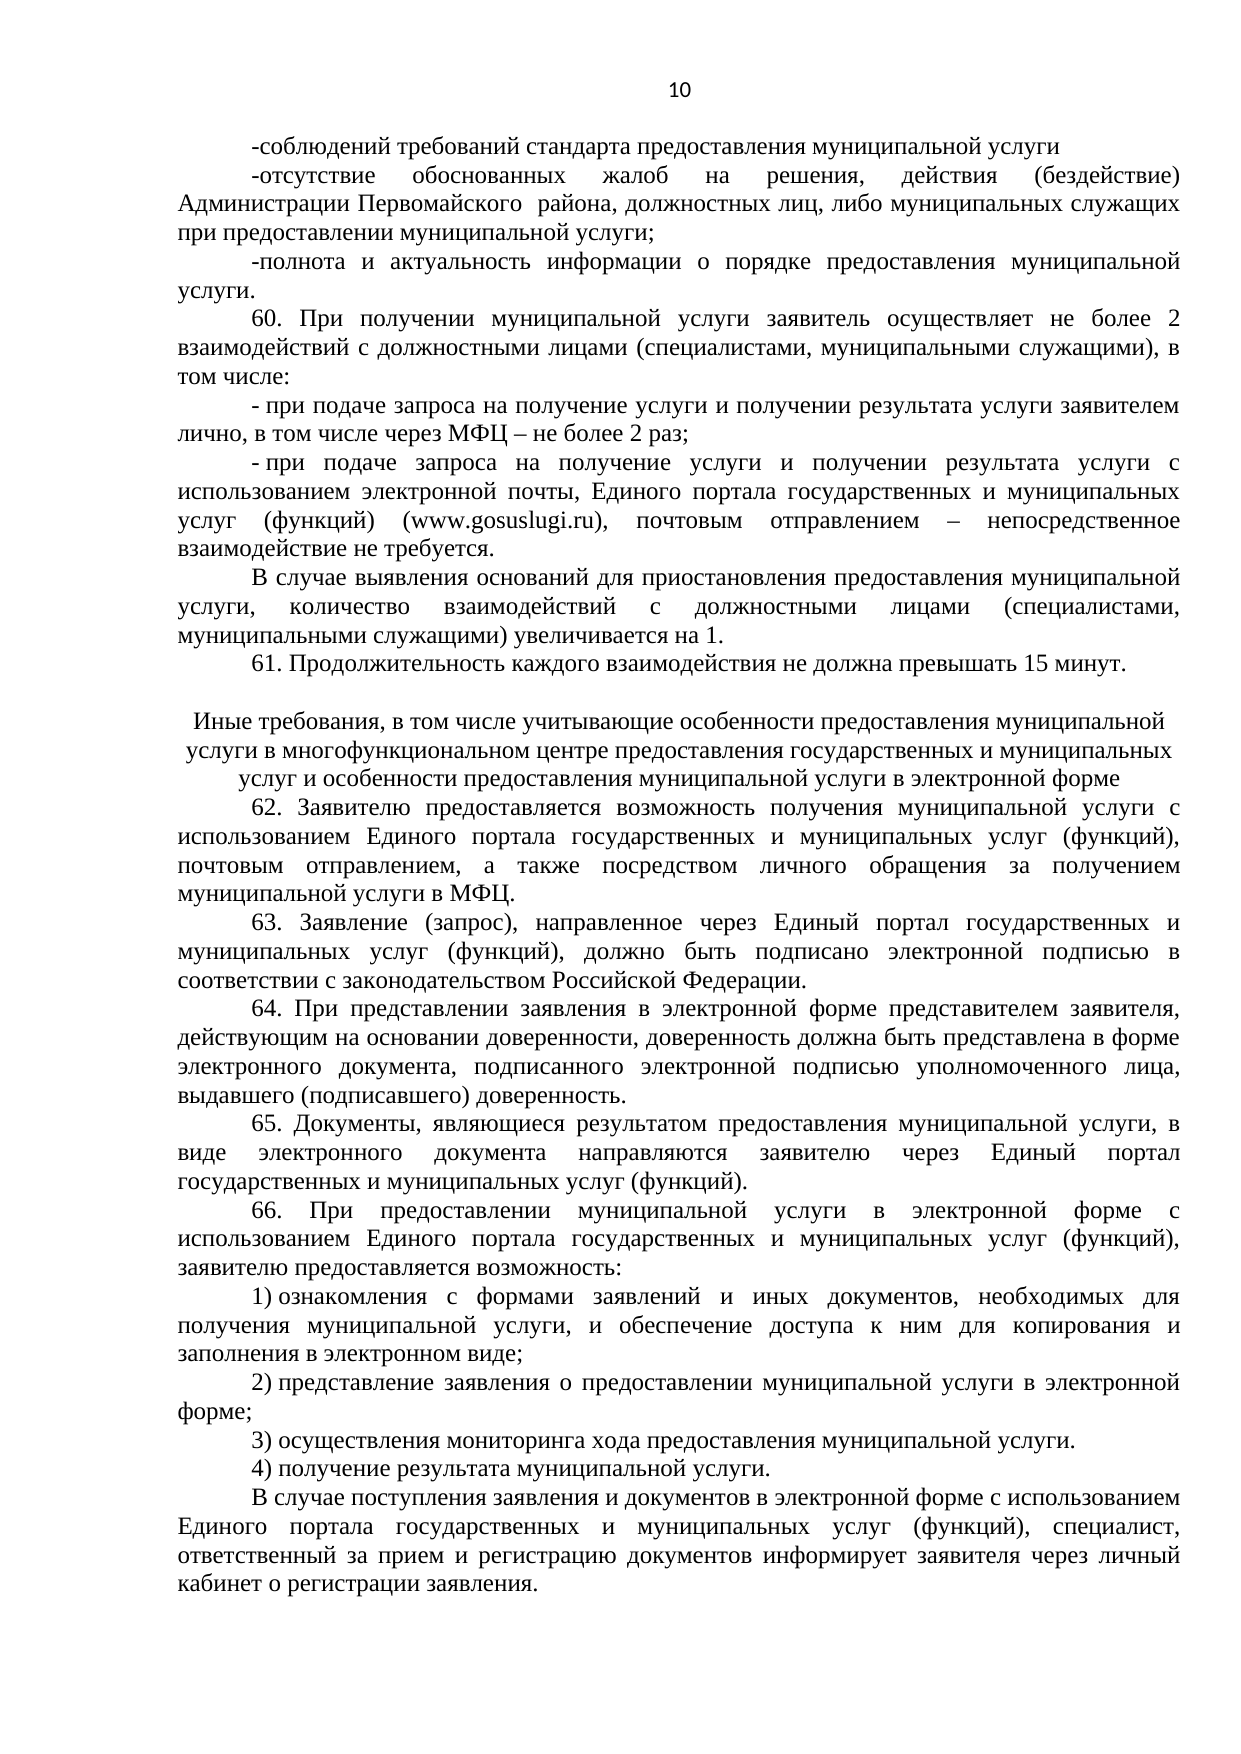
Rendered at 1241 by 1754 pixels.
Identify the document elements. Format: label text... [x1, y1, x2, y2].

text -полнота и актуальность информации о порядке предоставления муниципальной услуги. [177, 246, 1181, 303]
list 64. При представлении заявления в электронной форме представителем заявителя, действующим на основании доверенности, доверенность должна быть представлена в форме электронного документа, подписанного электронной подписью уполномоченного лица, выдавшего (подписавшего) доверенность. [177, 993, 1181, 1108]
list 60. При получении муниципальной услуги заявитель осуществляет не более 2 взаимодействий с должностными лицами (специалистами, муниципальными служащими), в том числе: [177, 303, 1181, 390]
text Иные требования, в том числе учитывающие особенности предоставления муниципальной услуги в многофункциональном центре предоставления государственных и муниципальных услуг и особенности предоставления муниципальной услуги в электронной форме [177, 706, 1181, 792]
text В случае поступления заявления и документов в электронной форме с использованием Единого портала государственных и муниципальных услуг (функций), специалист, ответственный за прием и регистрацию документов информирует заявителя через личный кабинет о регистрации заявления. [177, 1482, 1181, 1597]
text -соблюдений требований стандарта предоставления муниципальной услуги [177, 131, 1181, 160]
text 3) осуществления мониторинга хода предоставления муниципальной услуги. [177, 1425, 1181, 1453]
text 1) ознакомления с формами заявлений и иных документов, необходимых для получения муниципальной услуги, и обеспечение доступа к ним для копирования и заполнения в электронном виде; [177, 1281, 1181, 1367]
text В случае выявления оснований для приостановления предоставления муниципальной услуги, количество взаимодействий с должностными лицами (специалистами, муниципальными служащими) увеличивается на 1. [177, 562, 1181, 648]
list 62. Заявителю предоставляется возможность получения муниципальной услуги с использованием Единого портала государственных и муниципальных услуг (функций), почтовым отправлением, а также посредством личного обращения за получением муниципальной услуги в МФЦ. [177, 792, 1181, 907]
list 61. Продолжительность каждого взаимодействия не должна превышать 15 минут. [177, 648, 1181, 677]
list 63. Заявление (запрос), направленное через Единый портал государственных и муниципальных услуг (функций), должно быть подписано электронной подписью в соответствии с законодательством Российской Федерации. [177, 907, 1181, 993]
text 2) представление заявления о предоставлении муниципальной услуги в электронной форме; [177, 1367, 1181, 1425]
text - при подаче запроса на получение услуги и получении результата услуги с использованием электронной почты, Единого портала государственных и муниципальных услуг (функций) (www.gosuslugi.ru), почтовым отправлением – непосредственное взаимодействие не требуется. [177, 447, 1181, 562]
text - при подаче запроса на получение услуги и получении результата услуги заявителем лично, в том числе через МФЦ – не более 2 раз; [177, 390, 1181, 447]
list 66. При предоставлении муниципальной услуги в электронной форме с использованием Единого портала государственных и муниципальных услуг (функций), заявителю предоставляется возможность: [177, 1195, 1181, 1281]
list 65. Документы, являющиеся результатом предоставления муниципальной услуги, в виде электронного документа направляются заявителю через Единый портал государственных и муниципальных услуг (функций). [177, 1108, 1181, 1195]
text 4) получение результата муниципальной услуги. [177, 1453, 1181, 1482]
text -отсутствие обоснованных жалоб на решения, действия (бездействие) Администрации Первомайского района, должностных лиц, либо муниципальных служащих при предоставлении муниципальной услуги; [177, 160, 1181, 246]
